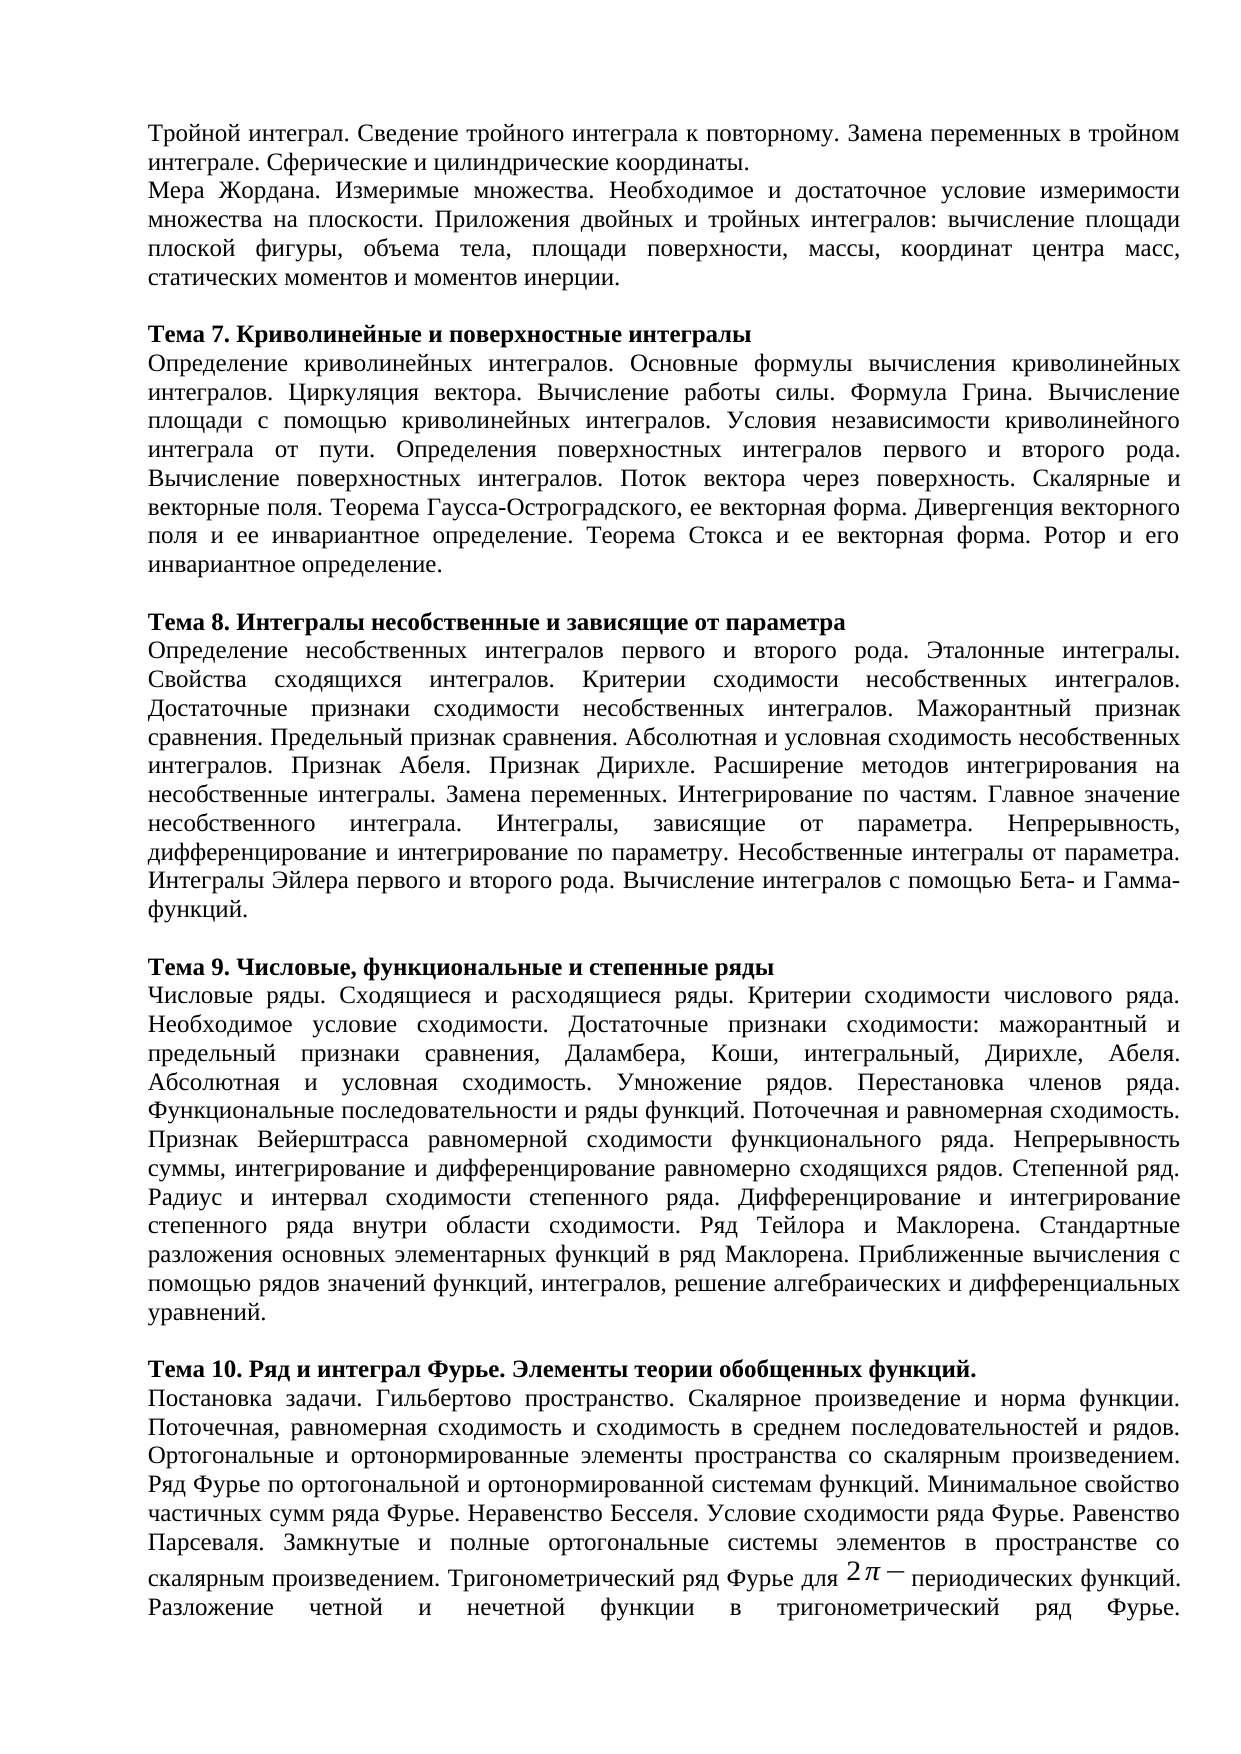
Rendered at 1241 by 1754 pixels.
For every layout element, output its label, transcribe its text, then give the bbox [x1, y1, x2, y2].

text Тема 8. Интегралы несобственные и зависящие от параметра [148, 607, 1181, 636]
text Определение криволинейных интегралов. Основные формулы вычисления криволинейных интегралов. Циркуляция вектора. Вычисление работы силы. Формула Грина. Вычисление площади с помощью криволинейных интегралов. Условия независимости криволинейного интеграла от пути. Определения поверхностных интегралов первого и второго рода. Вычисление поверхностных интегралов. Поток вектора через поверхность. Скалярные и векторные поля. Теорема Гаусса-Остроградского, ее векторная форма. Дивергенция векторного поля и ее инвариантное определение. Теорема Стокса и ее векторная форма. Ротор и его инвариантное определение. [148, 348, 1181, 578]
text Числовые ряды. Сходящиеся и расходящиеся ряды. Критерии сходимости числового ряда. Необходимое условие сходимости. Достаточные признаки сходимости: мажорантный и предельный признаки сравнения, Даламбера, Коши, интегральный, Дирихле, Абеля. Абсолютная и условная сходимость. Умножение рядов. Перестановка членов ряда. Функциональные последовательности и ряды функций. Поточечная и равномерная сходимость. Признак Вейерштрасса равномерной сходимости функционального ряда. Непрерывность суммы, интегрирование и дифференцирование равномерно сходящихся рядов. Степенной ряд. Радиус и интервал сходимости степенного ряда. Дифференцирование и интегрирование степенного ряда внутри области сходимости. Ряд Тейлора и Маклорена. Стандартные разложения основных элементарных функций в ряд Маклорена. Приближенные вычисления с помощью рядов значений функций, интегралов, решение алгебраических и дифференциальных уравнений. [148, 981, 1181, 1326]
text Определение несобственных интегралов первого и второго рода. Эталонные интегралы. Свойства сходящихся интегралов. Критерии сходимости несобственных интегралов. Достаточные признаки сходимости несобственных интегралов. Мажорантный признак сравнения. Предельный признак сравнения. Абсолютная и условная сходимость несобственных интегралов. Признак Абеля. Признак Дирихле. Расширение методов интегрирования на несобственные интегралы. Замена переменных. Интегрирование по частям. Главное значение несобственного интеграла. Интегралы, зависящие от параметра. Непрерывность, дифференцирование и интегрирование по параметру. Несобственные интегралы от параметра. Интегралы Эйлера первого и второго рода. Вычисление интегралов с помощью Бета- и Гамма-функций. [148, 636, 1181, 923]
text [148, 118, 1181, 176]
text Тема 7. Криволинейные и поверхностные интегралы [148, 319, 1181, 348]
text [148, 1383, 1181, 1621]
text Тема 10. Ряд и интеграл Фурье. Элементы теории обобщенных функций. [148, 1354, 1181, 1383]
text Мера Жордана. Измеримые множества. Необходимое и достаточное условие измеримости множества на плоскости. Приложения двойных и тройных интегралов: вычисление площади плоской фигуры, объема тела, площади поверхности, массы, координат центра масс, статических моментов и моментов инерции. [148, 176, 1181, 291]
text Тема 9. Числовые, функциональные и степенные ряды [148, 952, 1181, 981]
